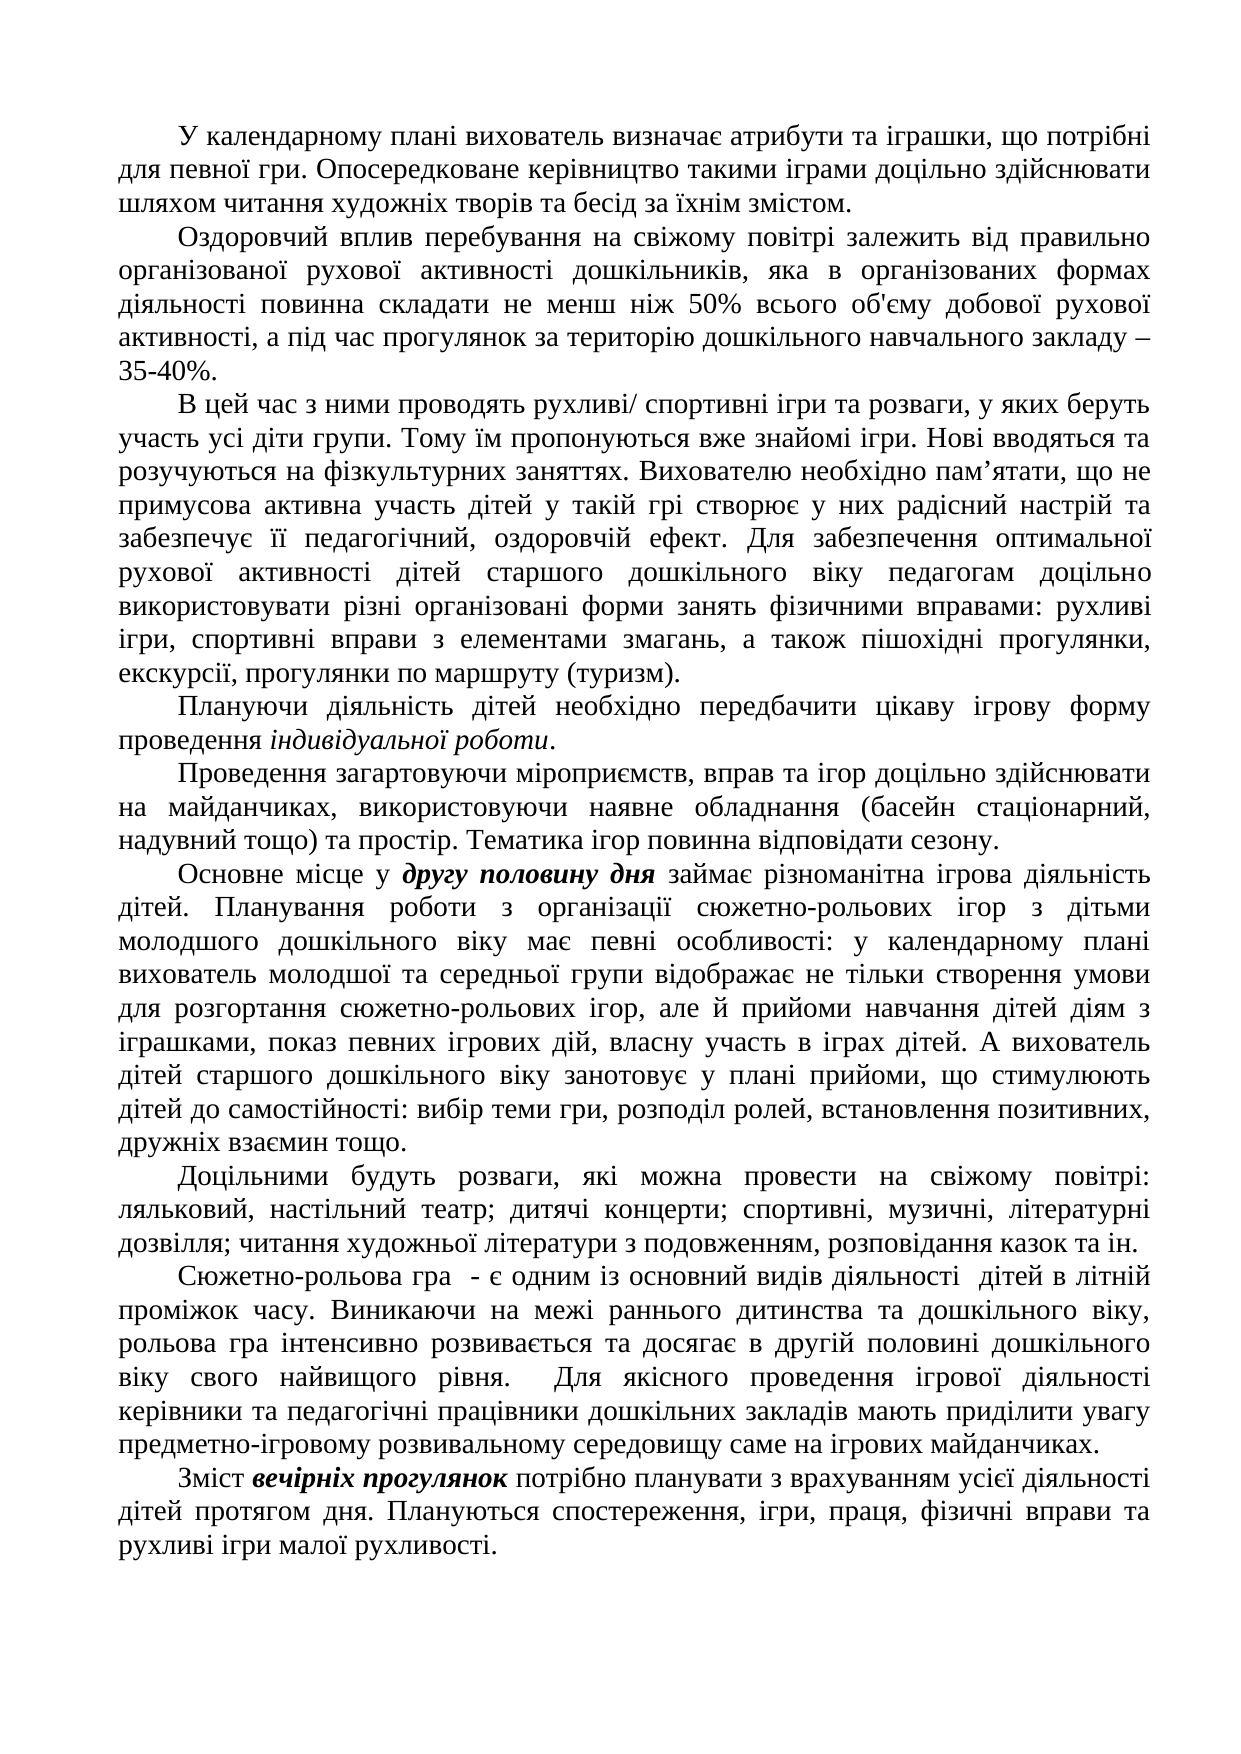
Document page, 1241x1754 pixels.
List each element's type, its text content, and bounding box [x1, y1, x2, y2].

text У календарному плані вихователь визначає атрибути та іграшки, що потрібні для певної гри. Опосередковане керівництво такими іграми доцільно здійснювати шляхом читання художніх творів та бесід за їхнім змістом. [118, 118, 1152, 219]
text В цей час з ними проводять рухливі/ спортивні ігри та розваги, у яких беруть участь усі діти групи. Тому їм пропонуються вже знайомі ігри. Нові вводяться та розучуються на фізкультурних заняттях. Вихователю необхідно пам’ятати, що не примусова активна участь дітей у такій грі створює у них радісний настрій та забезпечує її педагогічний, оздоровчій ефект. Для забезпечення оптимальної рухової активності дітей старшого дошкільного віку педагогам доцільно використовувати різні організовані форми занять фізичними вправами: рухливі ігри, спортивні вправи з елементами змагань, а також пішохідні прогулянки, екскурсії, прогулянки по маршруту (туризм). [118, 386, 1152, 688]
text Проведення загартовуючи міроприємств, вправ та ігор доцільно здійснювати на майданчиках, використовуючи наявне обладнання (басейн стаціонарний, надувний тощо) та простір. Тематика ігор повинна відповідати сезону. [118, 755, 1152, 856]
text Сюжетно-рольова гра - є одним із основний видів діяльності дітей в літній проміжок часу. Виникаючи на межі раннього дитинства та дошкільного віку, рольова гра інтенсивно розвивається та досягає в другій половині дошкільного віку свого найвищого рівня. Для якісного проведення ігрової діяльності керівники та педагогічні працівники дошкільних закладів мають приділити увагу предметно-ігровому розвивальному середовищу саме на ігрових майданчиках. [118, 1258, 1152, 1460]
text Плануючи діяльність дітей необхідно передбачити цікаву ігрову форму проведення індивідуальної роботи. [118, 688, 1152, 755]
text Основне місце у другу половину дня займає різноманітна ігрова діяльність дітей. Планування роботи з організації сюжетно-рольових ігор з дітьми молодшого дошкільного віку має певні особливості: у календарному плані вихователь молодшої та середньої групи відображає не тільки створення умови для розгортання сюжетно-рольових ігор, але й прийоми навчання дітей діям з іграшками, показ певних ігрових дій, власну участь в іграх дітей. А вихователь дітей старшого дошкільного віку занотовує у плані прийоми, що стимулюють дітей до самостійності: вибір теми гри, розподіл ролей, встановлення позитивних, дружніх взаємин тощо. [118, 856, 1152, 1158]
text Доцільними будуть розваги, які можна провести на свіжому повітрі: ляльковий, настільний театр; дитячі концерти; спортивні, музичні, літературні дозвілля; читання художньої літератури з подовженням, розповідання казок та ін. [118, 1158, 1152, 1258]
text Оздоровчий вплив перебування на свіжому повітрі залежить від правильно організованої рухової активності дошкільників, яка в організованих формах діяльності повинна складати не менш ніж 50% всього об'єму добової рухової активності, а під час прогулянок за територію дошкільного навчального закладу – 35-40%. [118, 219, 1152, 386]
text Зміст вечірніх прогулянок потрібно планувати з врахуванням усієї діяльності дітей протягом дня. Плануються спостереження, ігри, праця, фізичні вправи та рухливі ігри малої рухливості. [118, 1460, 1152, 1560]
